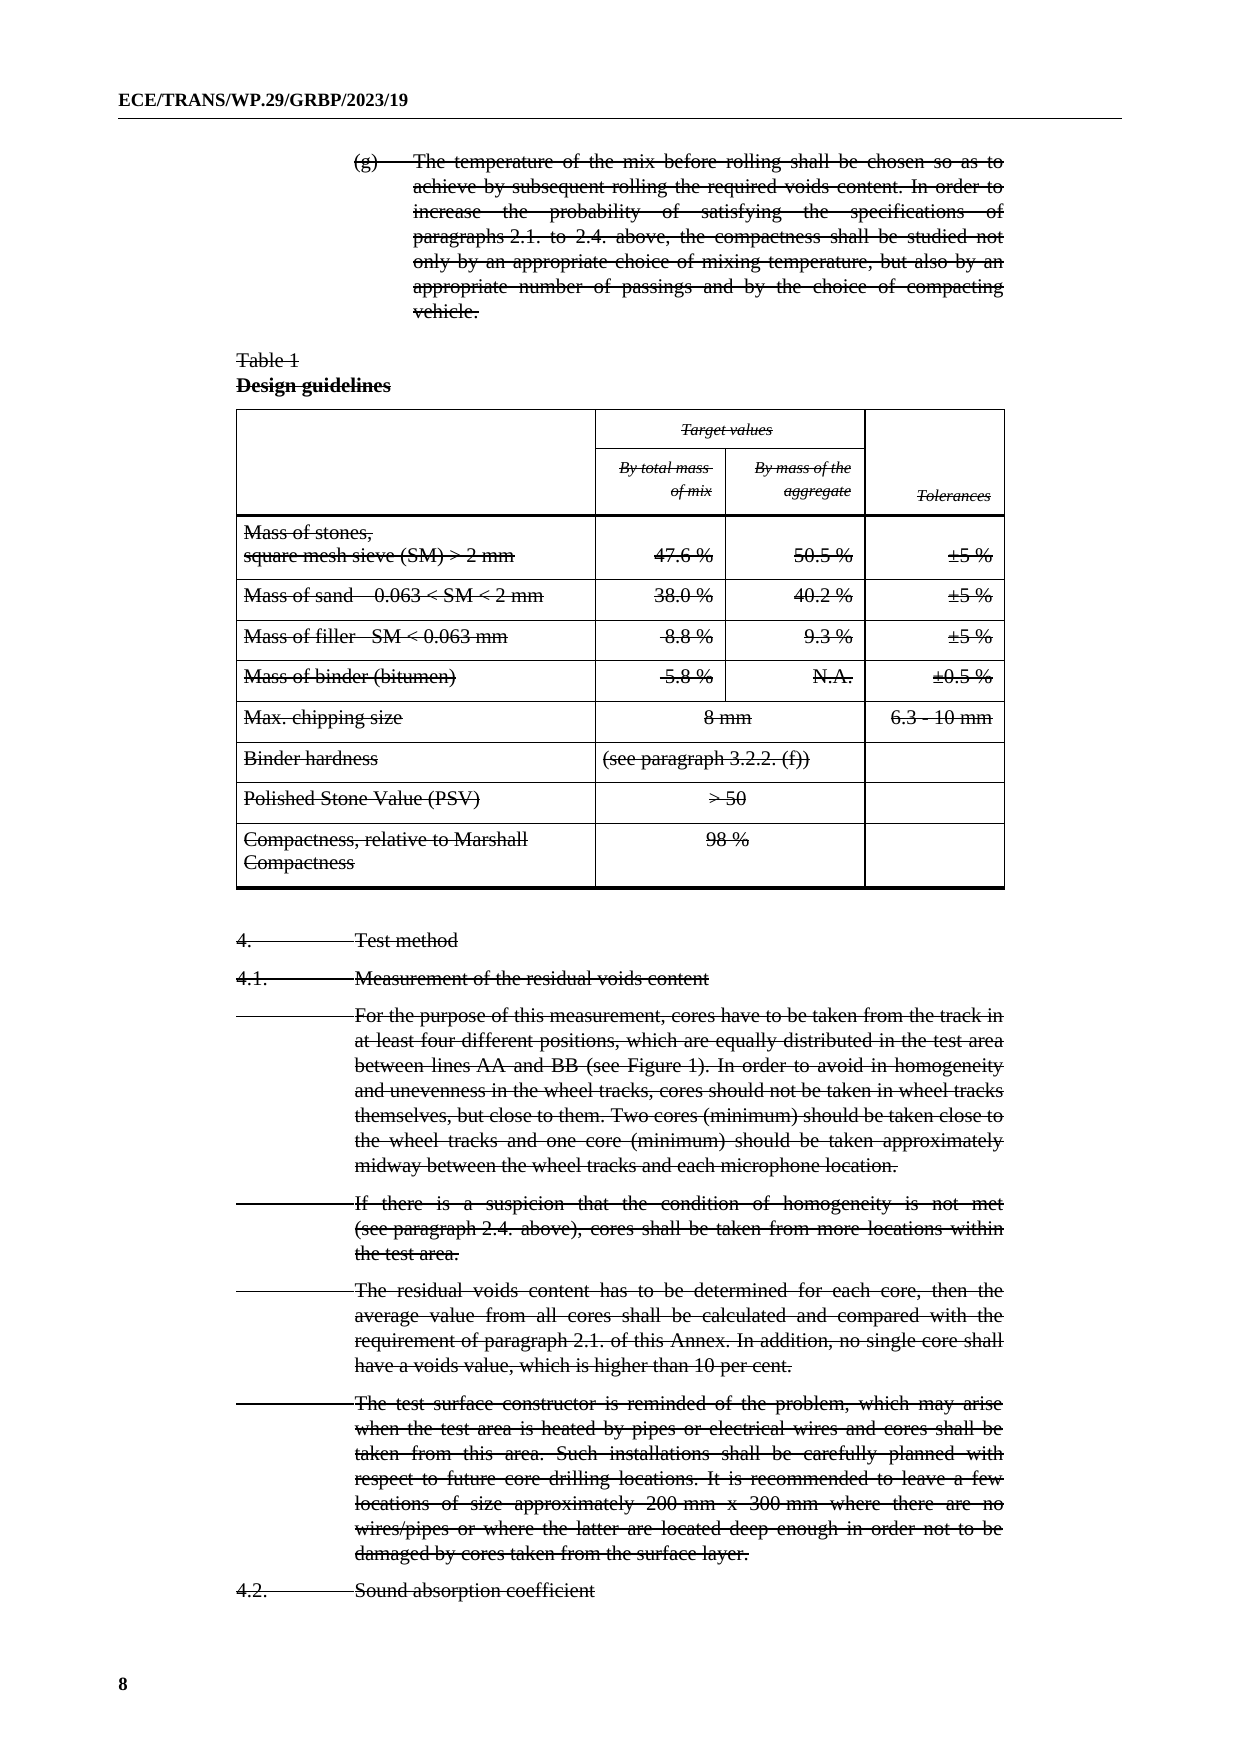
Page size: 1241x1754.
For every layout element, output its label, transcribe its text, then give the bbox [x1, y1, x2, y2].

text If there is a suspicion that the condition of homogeneity is not met (see paragraph 2.4. above), cores shall be taken from more locations within the test area. [236, 1189, 1004, 1203]
table_cell 50.5 % [726, 517, 864, 579]
text 4.1. Measurement of the residual voids content [236, 964, 1004, 989]
table_header Tolerances [866, 410, 1004, 513]
table_cell [866, 824, 1004, 886]
table_cell N.A. [726, 661, 864, 701]
table_cell Max. chipping size [237, 702, 595, 742]
table_cell 5.8 % [596, 661, 725, 701]
table_cell [866, 783, 1004, 823]
text The residual voids content has to be determined for each core, then the average value from all cores shall be calculated and compared with the requirement of paragraph 2.1. of this Annex. In addition, no single core shall have a voids value, which is higher than 10 per cent. [236, 1292, 1004, 1377]
table_cell ±5 % [866, 621, 1004, 660]
table_cell Mass of stones, square mesh sieve (SM) > 2 mm [237, 517, 595, 579]
table_cell > 50 [596, 783, 864, 823]
table_cell Mass of binder (bitumen) [237, 661, 595, 701]
table_cell [866, 743, 1004, 782]
text For the purpose of this measurement, cores have to be taken from the track in at least four different positions, which are equally distributed in the test area between lines AA and BB (see Figure 1). In order to avoid in homogeneity and unevenness in the wheel tracks, cores should not be taken in wheel tracks themselves, but close to them. Two cores (minimum) should be taken close to the wheel tracks and one core (minimum) should be taken approximately midway between the wheel tracks and each microphone location. [236, 1017, 1004, 1177]
table_cell ±0.5 % [866, 661, 1004, 701]
text The test surface constructor is reminded of the problem, which may arise when the test area is heated by pipes or electrical wires and cores shall be taken from this area. Such installations shall be carefully planned with respect to future core drilling locations. It is recommended to leave a few locations of size approximately 200 mm x 300 mm where there are no wires/pipes or where the latter are located deep enough in order not to be damaged by cores taken from the surface layer. [236, 1389, 1004, 1564]
table_cell 8.8 % [596, 621, 725, 660]
table_cell 6.3 - 10 mm [866, 702, 1004, 742]
table_cell ±5 % [866, 580, 1004, 620]
text Design guidelines [236, 372, 1004, 397]
table_cell 98 % [596, 824, 864, 886]
table_cell 47.6 % [596, 517, 725, 579]
table_cell By mass of the aggregate [726, 449, 864, 513]
table_cell ±5 % [866, 517, 1004, 579]
table_cell 38.0 % [596, 580, 725, 620]
table_cell (see paragraph 3.2.2. (f)) [596, 743, 864, 782]
subtitle Table 1 [236, 348, 1122, 372]
table_cell 8 mm [596, 702, 864, 742]
text If there is a suspicion that the condition of homogeneity is not met (see paragraph 2.4. above), cores shall be taken from more locations within the test area. [236, 1204, 1004, 1264]
text 4.2. Sound absorption coefficient [236, 1577, 1004, 1602]
table_cell Compactness, relative to Marshall Compactness [237, 824, 595, 886]
table_cell 9.3 % [726, 621, 864, 660]
table_cell By total mass of mix [596, 449, 725, 513]
text (g) The temperature of the mix before rolling shall be chosen so as to achieve by subsequent rolling the required voids content. In order to increase the probability of satisfying the specifications of paragraphs 2.1. to 2.4. above, the compactness shall be studied not only by an appropriate choice of mixing temperature, but also by an appropriate number of passings and by the choice of compacting vehicle. [353, 162, 1004, 323]
table_cell Mass of filler SM < 0.063 mm [237, 621, 595, 660]
table_cell 40.2 % [726, 580, 864, 620]
table_cell Mass of sand 0.063 < SM < 2 mm [237, 580, 595, 620]
table_header [237, 410, 595, 513]
table_cell Polished Stone Value (PSV) [237, 783, 595, 823]
table_cell Binder hardness [237, 743, 595, 782]
table_header Target values [596, 410, 864, 448]
text 4. Test method [236, 927, 1004, 952]
